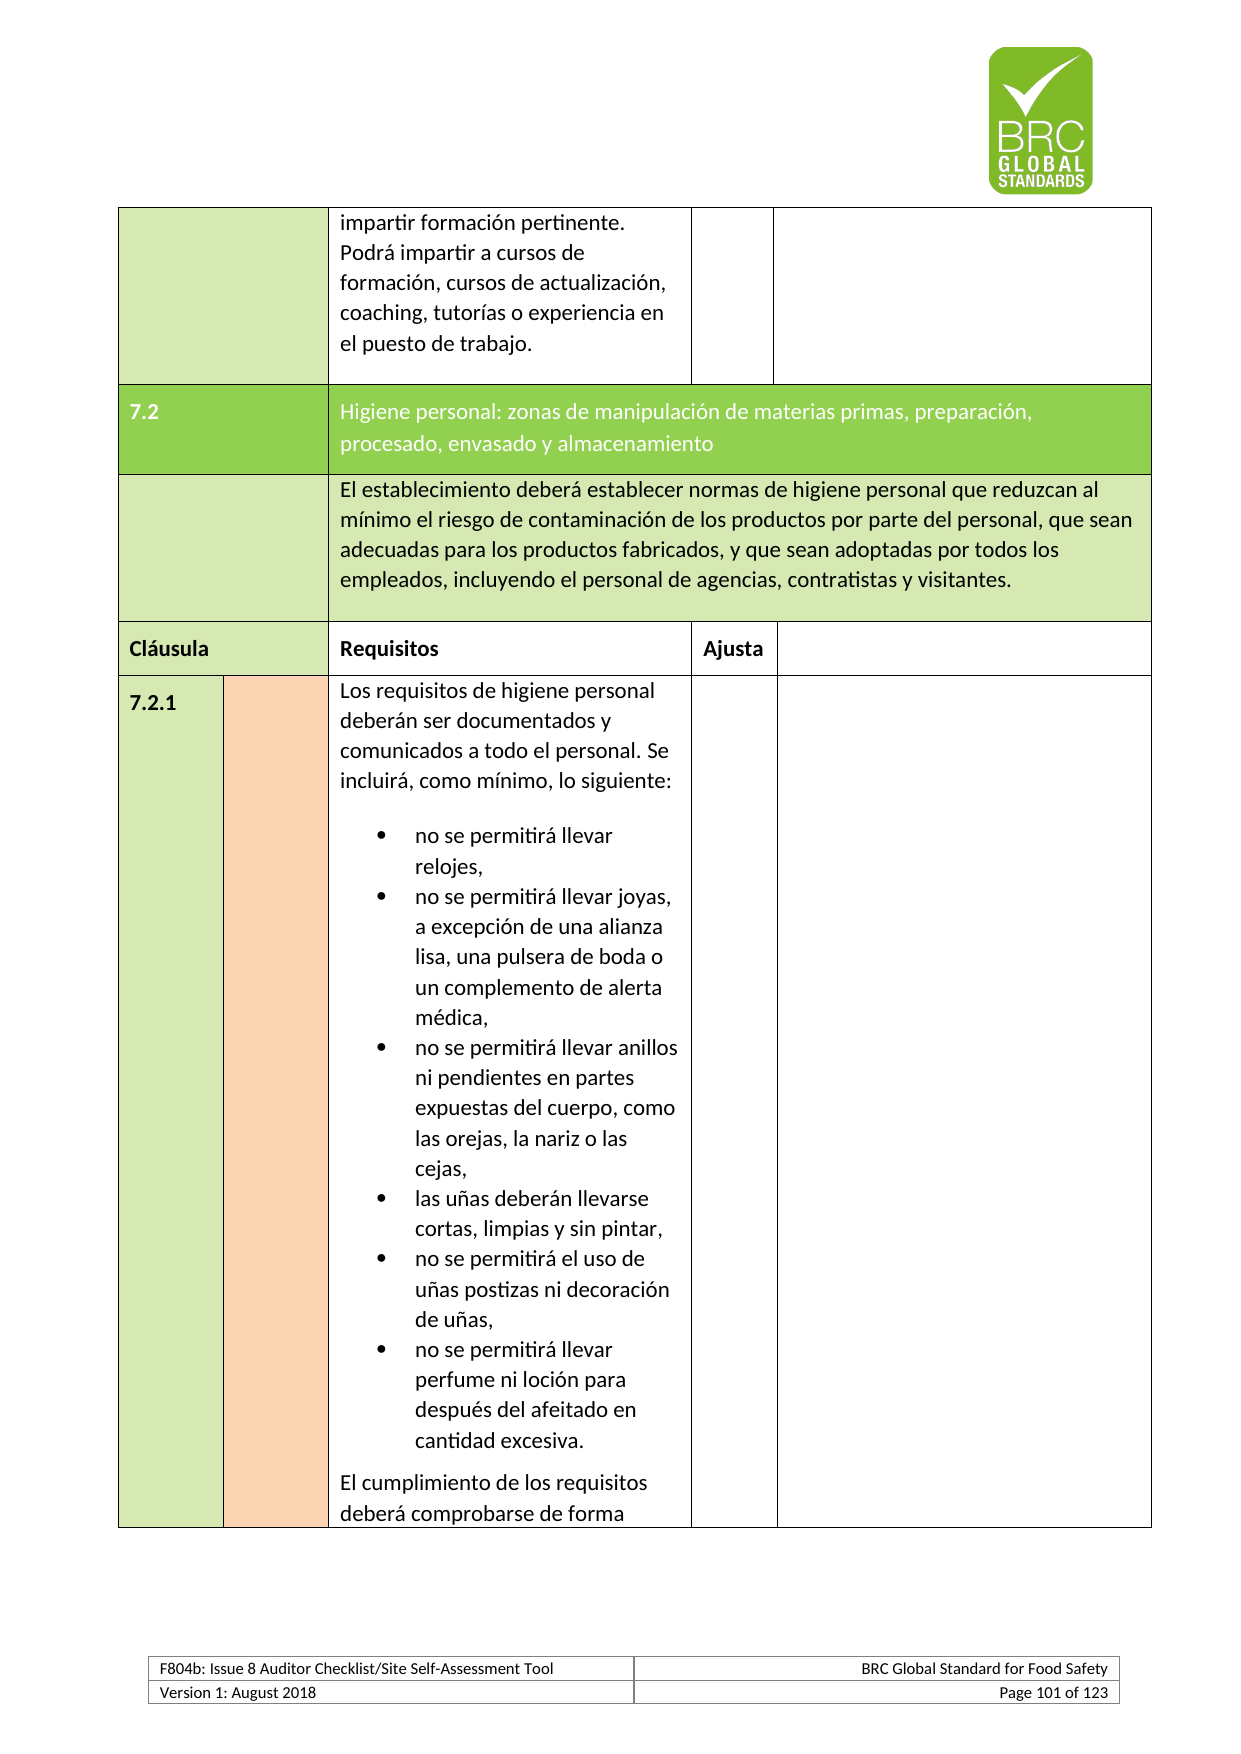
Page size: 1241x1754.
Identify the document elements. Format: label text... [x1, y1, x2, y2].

table_cell [692, 676, 777, 1527]
table_cell [692, 208, 773, 384]
table_cell El establecimiento deberá establecer normas de higiene personal que reduzcan al mínimo el riesgo de contaminación de los productos por parte del personal, que sean adecuadas para los productos fabricados, y que sean adoptadas por todos los empleados, incluyendo el personal de agencias, contratistas y visitantes. [329, 475, 1151, 621]
table_cell [119, 475, 328, 621]
table_cell [778, 622, 1151, 675]
table_cell Requisitos [329, 622, 691, 675]
picture [989, 47, 1093, 195]
table_cell 7.1.7 [119, 208, 328, 384]
table_cell Higiene personal: zonas de manipulación de materias primas, preparación, procesado, envasado y almacenamiento [329, 385, 1151, 474]
table_cell [778, 676, 1151, 1527]
table_cell 7.2.1 [119, 676, 223, 1527]
table_cell 7.2 [119, 385, 328, 474]
table_cell [774, 208, 1151, 384]
table_cell Cláusula [119, 622, 328, 675]
table_cell [224, 676, 328, 1527]
table_cell Ajusta [692, 622, 777, 675]
